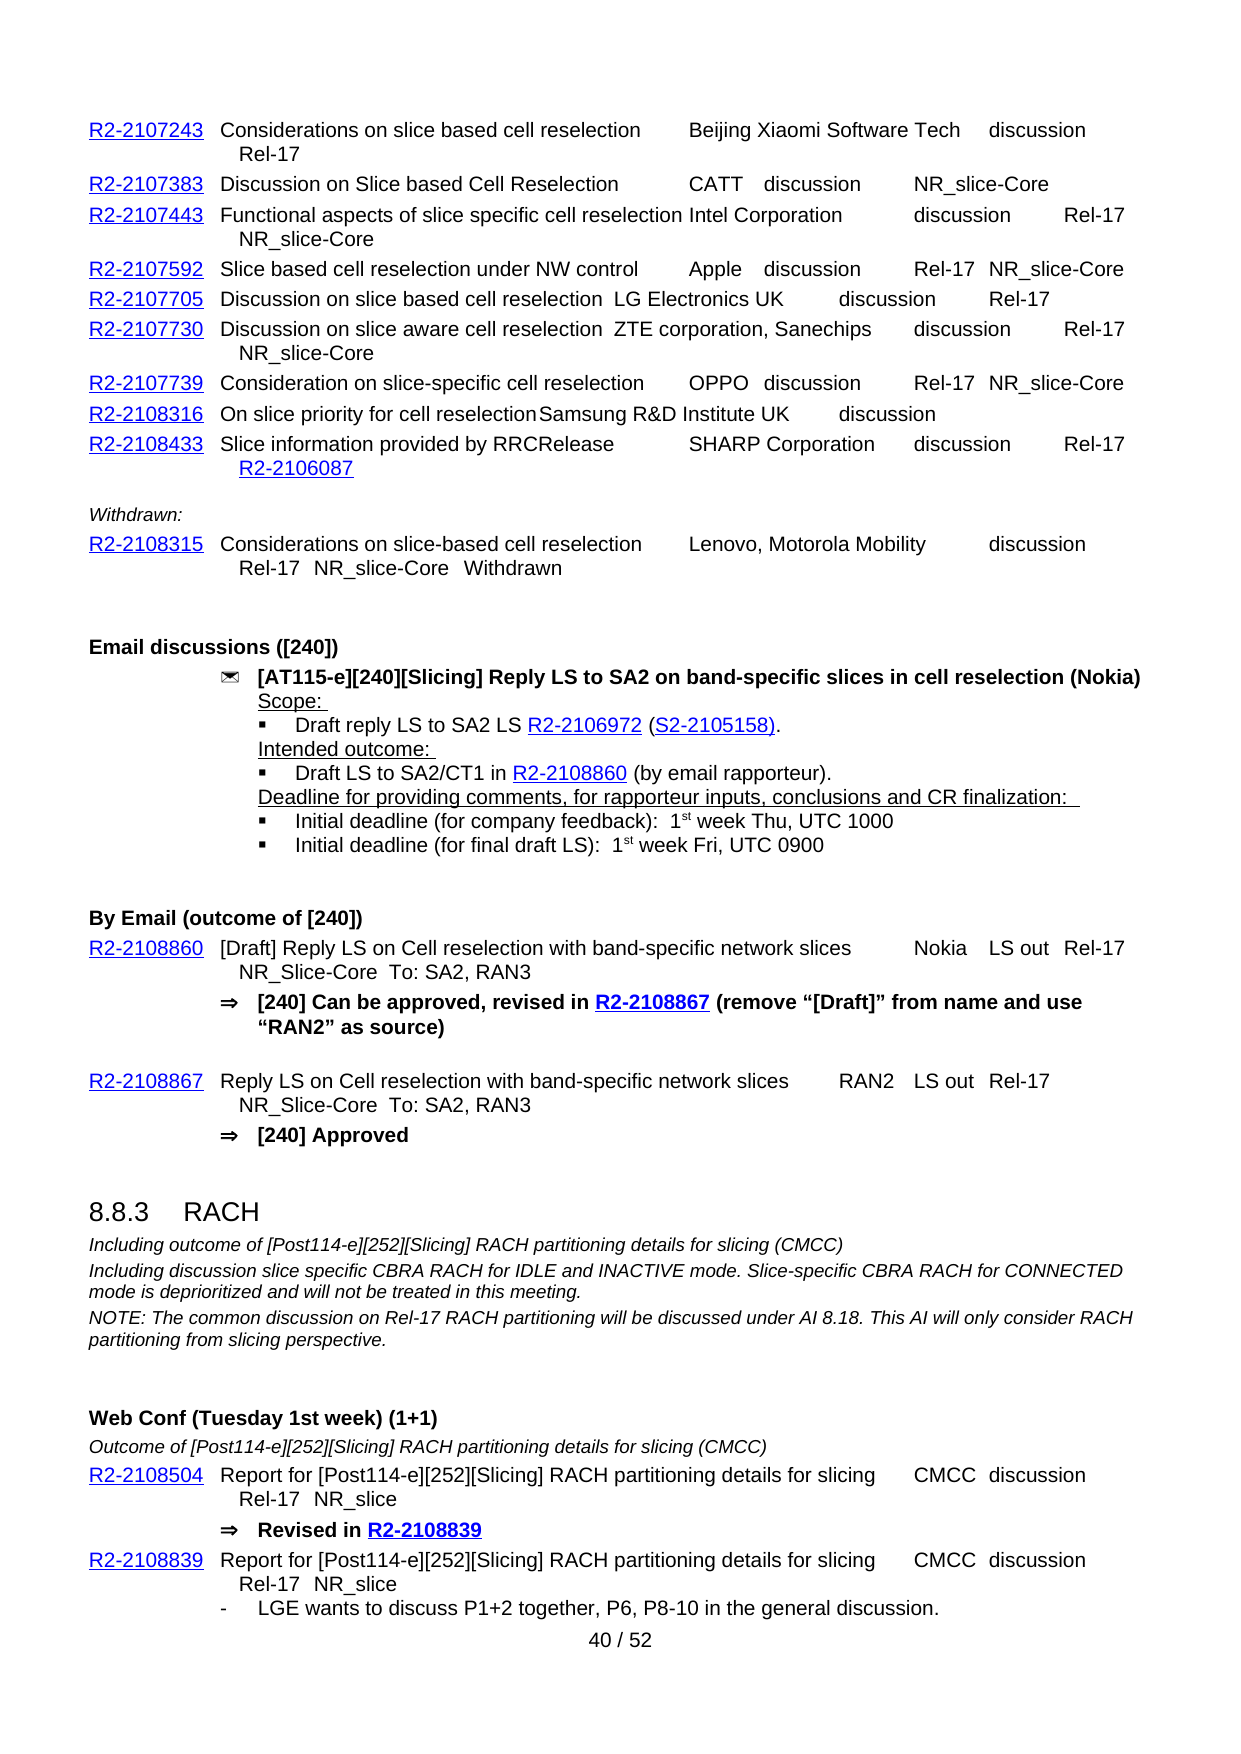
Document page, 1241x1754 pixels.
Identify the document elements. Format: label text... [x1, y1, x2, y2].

title R2-2108316 On slice priority for cell reselection Samsung R&D Institute UK discussion [89, 401, 1152, 425]
title R2-2108433 Slice information provided by RRCRelease SHARP Corporation discussion Rel-17 R2-2106087 [89, 432, 1152, 479]
list Draft reply LS to SA2 LS R2-2106972 (S2-2105158). [257, 713, 1152, 737]
list Initial deadline (for company feedback): 1st week Thu, UTC 1000 [257, 809, 1152, 833]
text Intended outcome: [220, 737, 1152, 761]
text Including discussion slice specific CBRA RACH for IDLE and INACTIVE mode. Slice-specific CBRA RACH for CONNECTED mode is deprioritized and will not be treated in this meeting. [89, 1260, 1152, 1303]
text [240] Can be approved, revised in R2-2108867 (remove “[Draft]” from name and use “RAN2” as source) [220, 990, 1152, 1039]
text [AT115-e][240][Slicing] Reply LS to SA2 on band-specific slices in cell reselection (Nokia) [220, 665, 1152, 689]
text Revised in R2-2108839 [220, 1517, 1152, 1542]
text Email discussions ([240]) [89, 634, 1152, 658]
title R2-2107443 Functional aspects of slice specific cell reselection Intel Corporation discussion Rel-17 NR_slice-Core [89, 202, 1152, 250]
title R2-2107383 Discussion on Slice based Cell Reselection CATT discussion NR_slice-Core [89, 172, 1152, 196]
text Deadline for providing comments, for rapporteur inputs, conclusions and CR finalization: [220, 785, 1152, 809]
title R2-2107705 Discussion on slice based cell reselection LG Electronics UK discussion Rel-17 [89, 287, 1152, 311]
list Initial deadline (for final draft LS): 1st week Fri, UTC 0900 [257, 833, 1152, 857]
text Web Conf (Tuesday 1st week) (1+1) [89, 1405, 1152, 1429]
title R2-2107730 Discussion on slice aware cell reselection ZTE corporation, Sanechips discussion Rel-17 NR_slice-Core [89, 317, 1152, 365]
text Scope: [257, 689, 1152, 713]
title R2-2107592 Slice based cell reselection under NW control Apple discussion Rel-17 NR_slice-Core [89, 257, 1152, 281]
text Outcome of [Post114-e][252][Slicing] RACH partitioning details for slicing (CMCC) [89, 1436, 1152, 1457]
text By Email (outcome of [240]) [89, 906, 1152, 930]
list Draft LS to SA2/CT1 in R2-2108860 (by email rapporteur). [257, 761, 1152, 785]
title R2-2107739 Consideration on slice-specific cell reselection OPPO discussion Rel-17 NR_slice-Core [89, 371, 1152, 395]
title R2-2108839 Report for [Post114-e][252][Slicing] RACH partitioning details for slicing CMCC discussion Rel-17 NR_slice [89, 1548, 1152, 1596]
subtitle 8.8.3 RACH [89, 1196, 1152, 1228]
text [240] Approved [220, 1123, 1152, 1147]
text - LGE wants to discuss P1+2 together, P6, P8-10 in the general discussion. [220, 1596, 1152, 1620]
title R2-2108867 Reply LS on Cell reselection with band-specific network slices RAN2 LS out Rel-17 NR_Slice-Core To: SA2, RAN3 [89, 1069, 1152, 1117]
title R2-2108315 Considerations on slice-based cell reselection Lenovo, Motorola Mobility discussion Rel-17 NR_slice-Core Withdrawn [89, 531, 1152, 579]
title R2-2107243 Considerations on slice based cell reselection Beijing Xiaomi Software Tech discussion Rel-17 [89, 118, 1152, 166]
text NOTE: The common discussion on Rel-17 RACH partitioning will be discussed under AI 8.18. This AI will only consider RACH partitioning from slicing perspective. [89, 1307, 1152, 1350]
title R2-2108860 [Draft] Reply LS on Cell reselection with band-specific network slices Nokia LS out Rel-17 NR_Slice-Core To: SA2, RAN3 [89, 936, 1152, 984]
text Withdrawn: [89, 503, 1152, 525]
text Including outcome of [Post114-e][252][Slicing] RACH partitioning details for slicing (CMCC) [89, 1234, 1152, 1256]
title R2-2108504 Report for [Post114-e][252][Slicing] RACH partitioning details for slicing CMCC discussion Rel-17 NR_slice [89, 1463, 1152, 1511]
